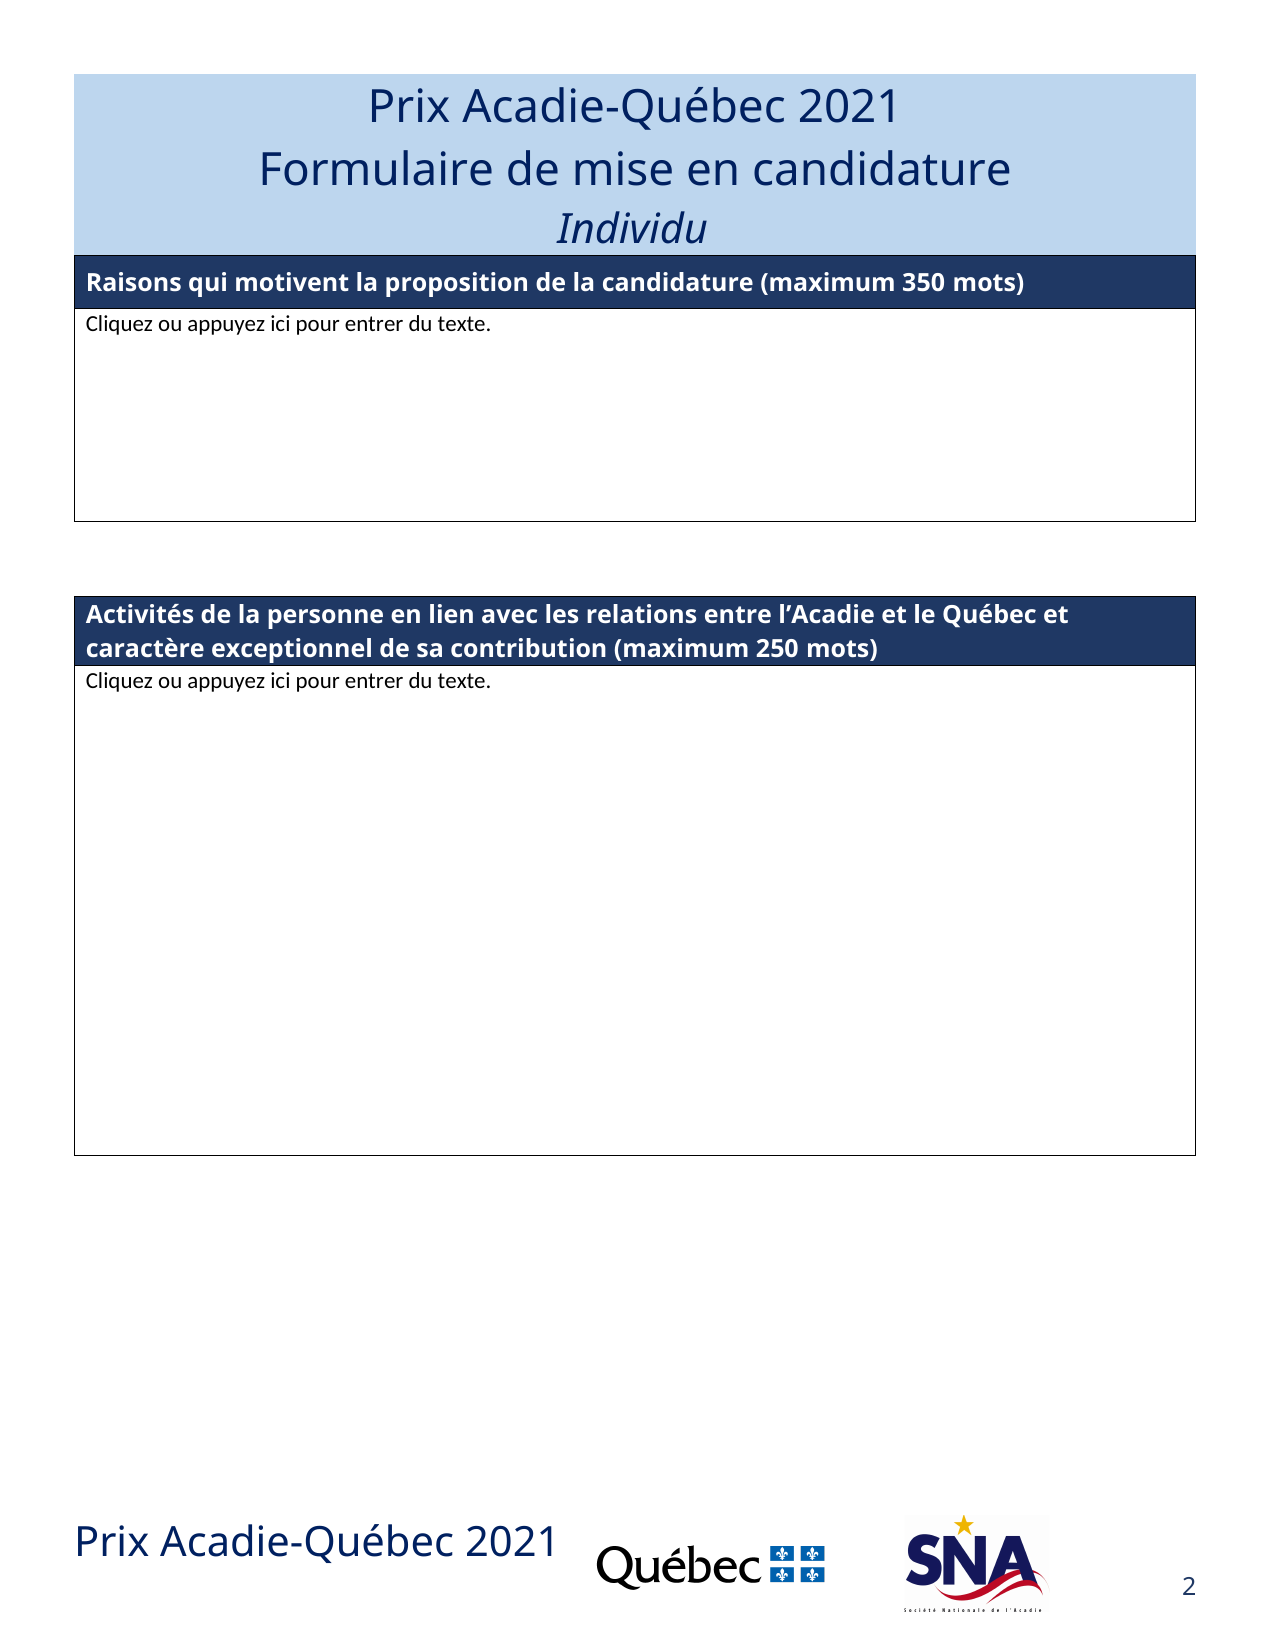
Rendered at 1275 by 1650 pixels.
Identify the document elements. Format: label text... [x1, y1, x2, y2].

table_cell [75, 309, 1195, 521]
picture [904, 1515, 1050, 1612]
table_cell [75, 666, 1195, 1155]
picture [560, 1370, 859, 1650]
table_header Activités de la personne en lien avec les relations entre l’Acadie et le Québec et caractère exceptionnel de sa contribution (maximum 250 mots) [75, 597, 1195, 665]
table_header Raisons qui motivent la proposition de la candidature (maximum 350 mots) [75, 256, 1195, 308]
